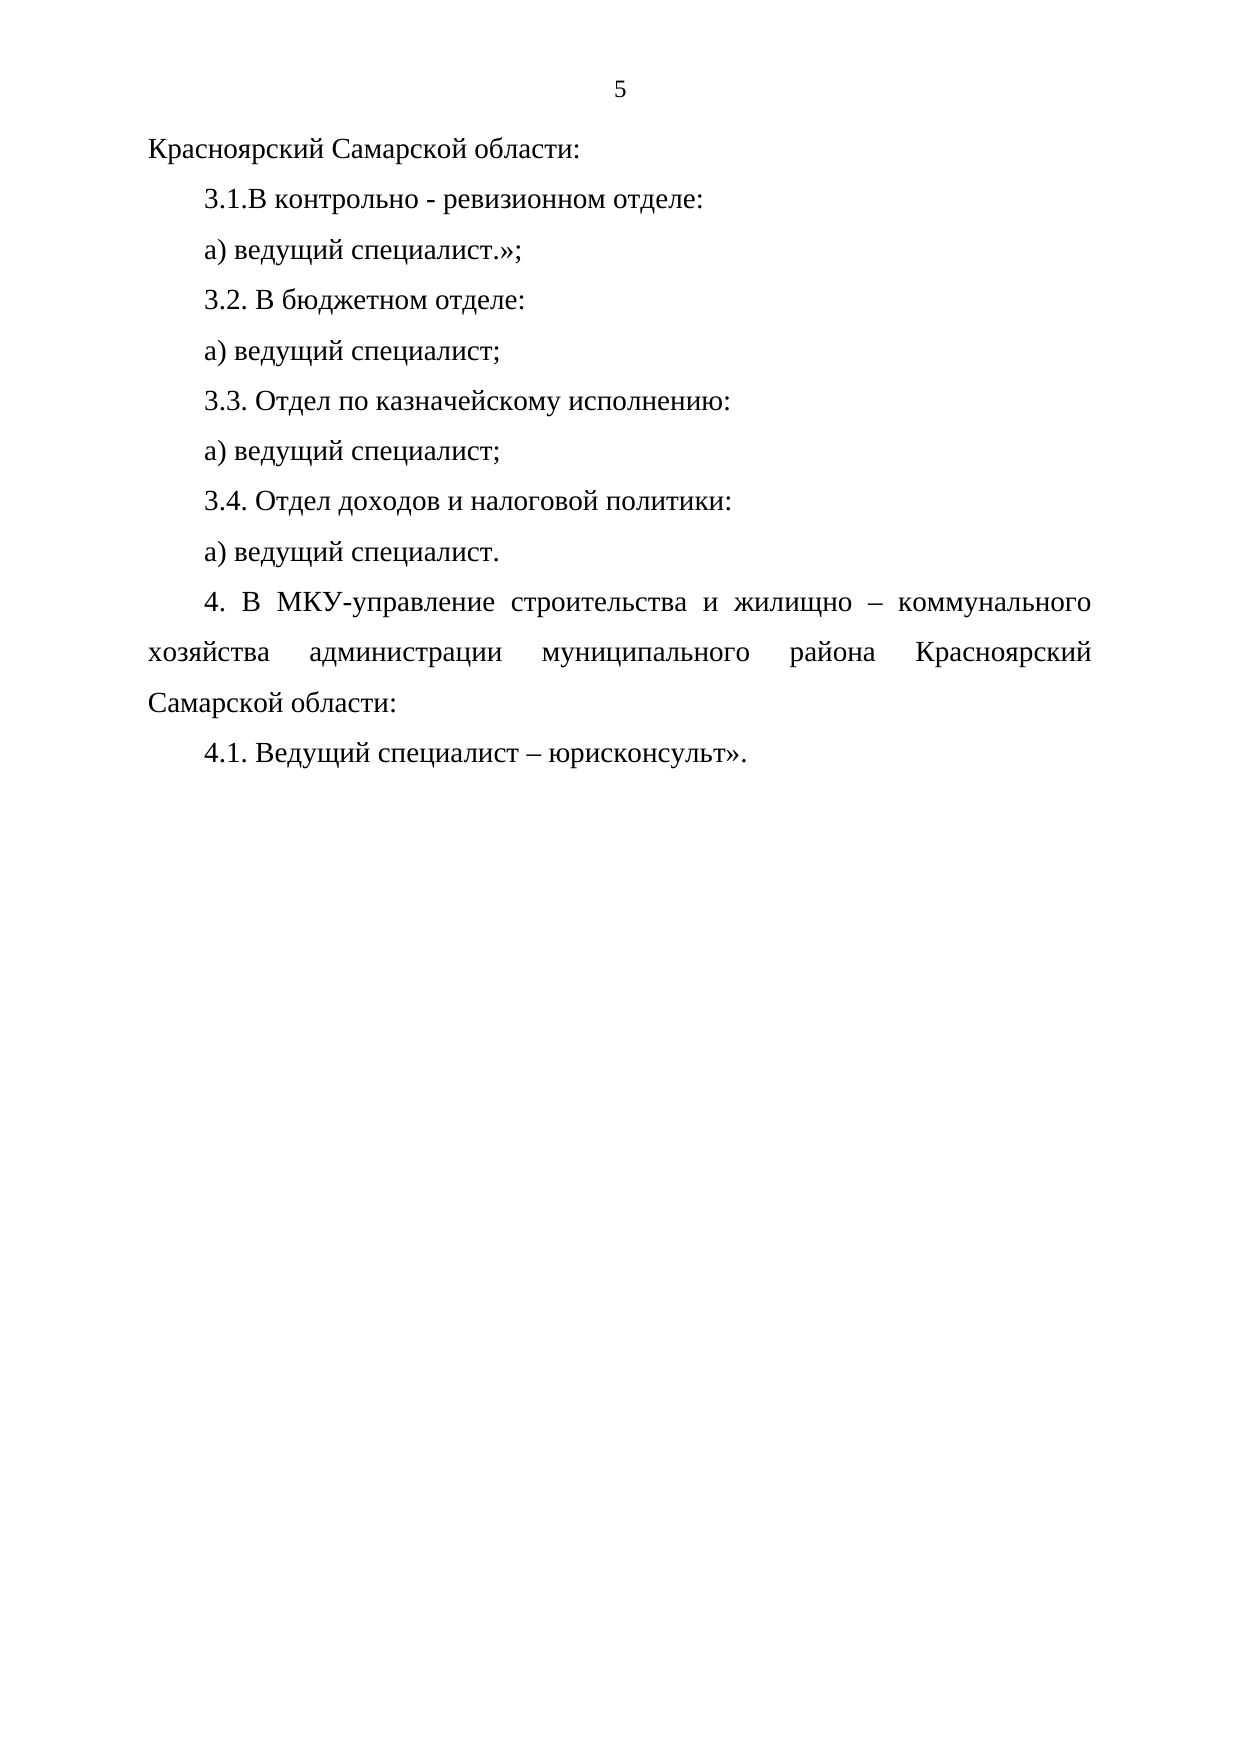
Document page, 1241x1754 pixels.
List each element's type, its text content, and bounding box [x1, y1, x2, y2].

text 3.4. Отдел доходов и налоговой политики: [148, 483, 1092, 517]
text а) ведущий специалист; [148, 433, 1092, 467]
text а) ведущий специалист.»; [148, 232, 1092, 266]
text а) ведущий специалист. [148, 534, 1092, 567]
text 4.1. Ведущий специалист – юрисконсульт». [148, 735, 1092, 769]
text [148, 131, 1092, 165]
text 3.2. В бюджетном отделе: [148, 282, 1092, 316]
text 3.3. Отдел по казначейскому исполнению: [148, 383, 1092, 416]
text 4. В МКУ-управление строительства и жилищно – коммунального хозяйства администрации муниципального района Красноярский Самарской области: [148, 584, 1092, 718]
text а) ведущий специалист; [148, 333, 1092, 366]
text 3.1.В контрольно - ревизионном отделе: [148, 182, 1092, 215]
